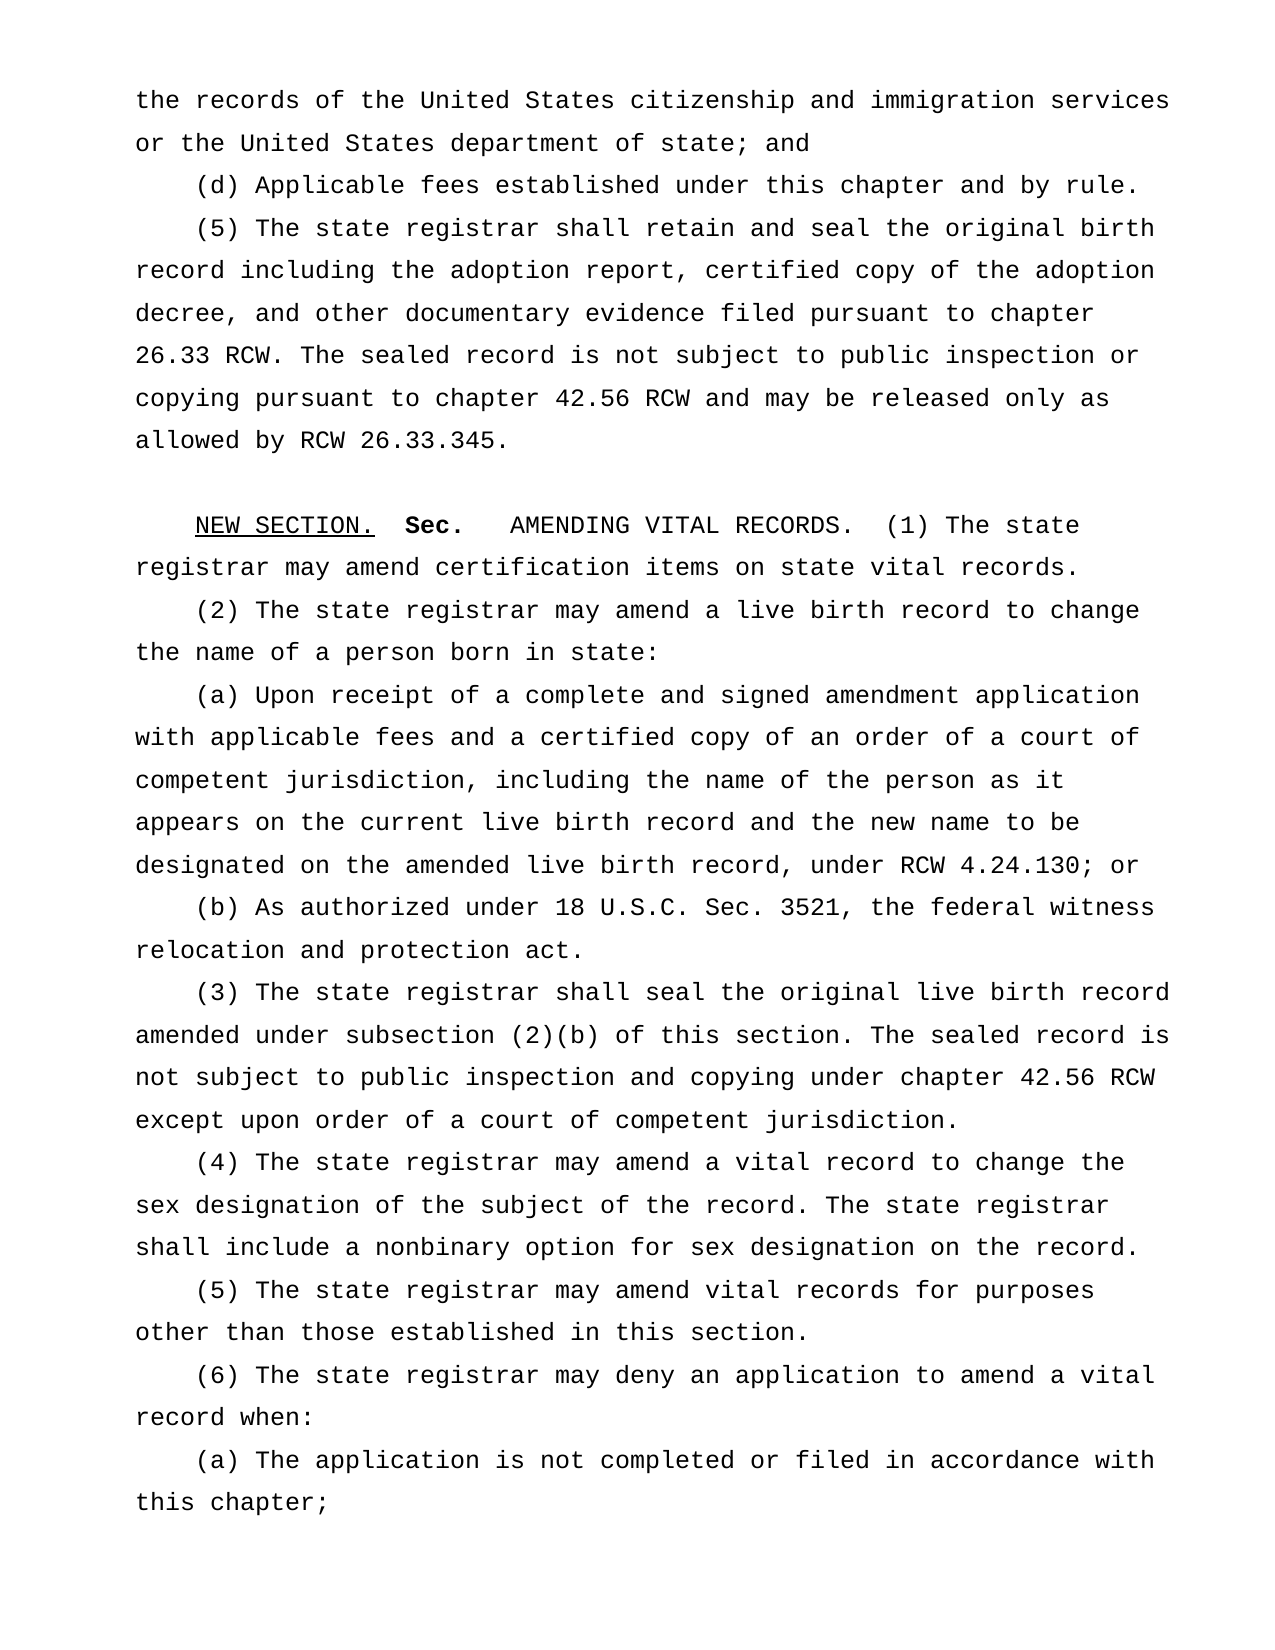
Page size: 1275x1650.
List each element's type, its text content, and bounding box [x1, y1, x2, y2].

text (5) The state registrar shall retain and seal the original birth record including the adoption report, certified copy of the adoption decree, and other documentary evidence filed pursuant to chapter 26.33 RCW. The sealed record is not subject to public inspection or copying pursuant to chapter 42.56 RCW and may be released only as allowed by RCW 26.33.345. [135, 202, 1170, 457]
text (5) The state registrar may amend vital records for purposes other than those established in this section. [135, 1264, 1170, 1349]
text (a) The application is not completed or filed in accordance with this chapter; [135, 1434, 1170, 1519]
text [135, 75, 1170, 160]
text NEW SECTION. Sec. AMENDING VITAL RECORDS. (1) The state registrar may amend certification items on state vital records. [135, 499, 1170, 584]
text (6) The state registrar may deny an application to amend a vital record when: [135, 1349, 1170, 1434]
text (d) Applicable fees established under this chapter and by rule. [135, 160, 1170, 202]
text (b) As authorized under 18 U.S.C. Sec. 3521, the federal witness relocation and protection act. [135, 882, 1170, 967]
text (4) The state registrar may amend a vital record to change the sex designation of the subject of the record. The state registrar shall include a nonbinary option for sex designation on the record. [135, 1137, 1170, 1264]
text (a) Upon receipt of a complete and signed amendment application with applicable fees and a certified copy of an order of a court of competent jurisdiction, including the name of the person as it appears on the current live birth record and the new name to be designated on the amended live birth record, under RCW 4.24.130; or [135, 669, 1170, 882]
text (3) The state registrar shall seal the original live birth record amended under subsection (2)(b) of this section. The sealed record is not subject to public inspection and copying under chapter 42.56 RCW except upon order of a court of competent jurisdiction. [135, 967, 1170, 1137]
text (2) The state registrar may amend a live birth record to change the name of a person born in state: [135, 584, 1170, 669]
